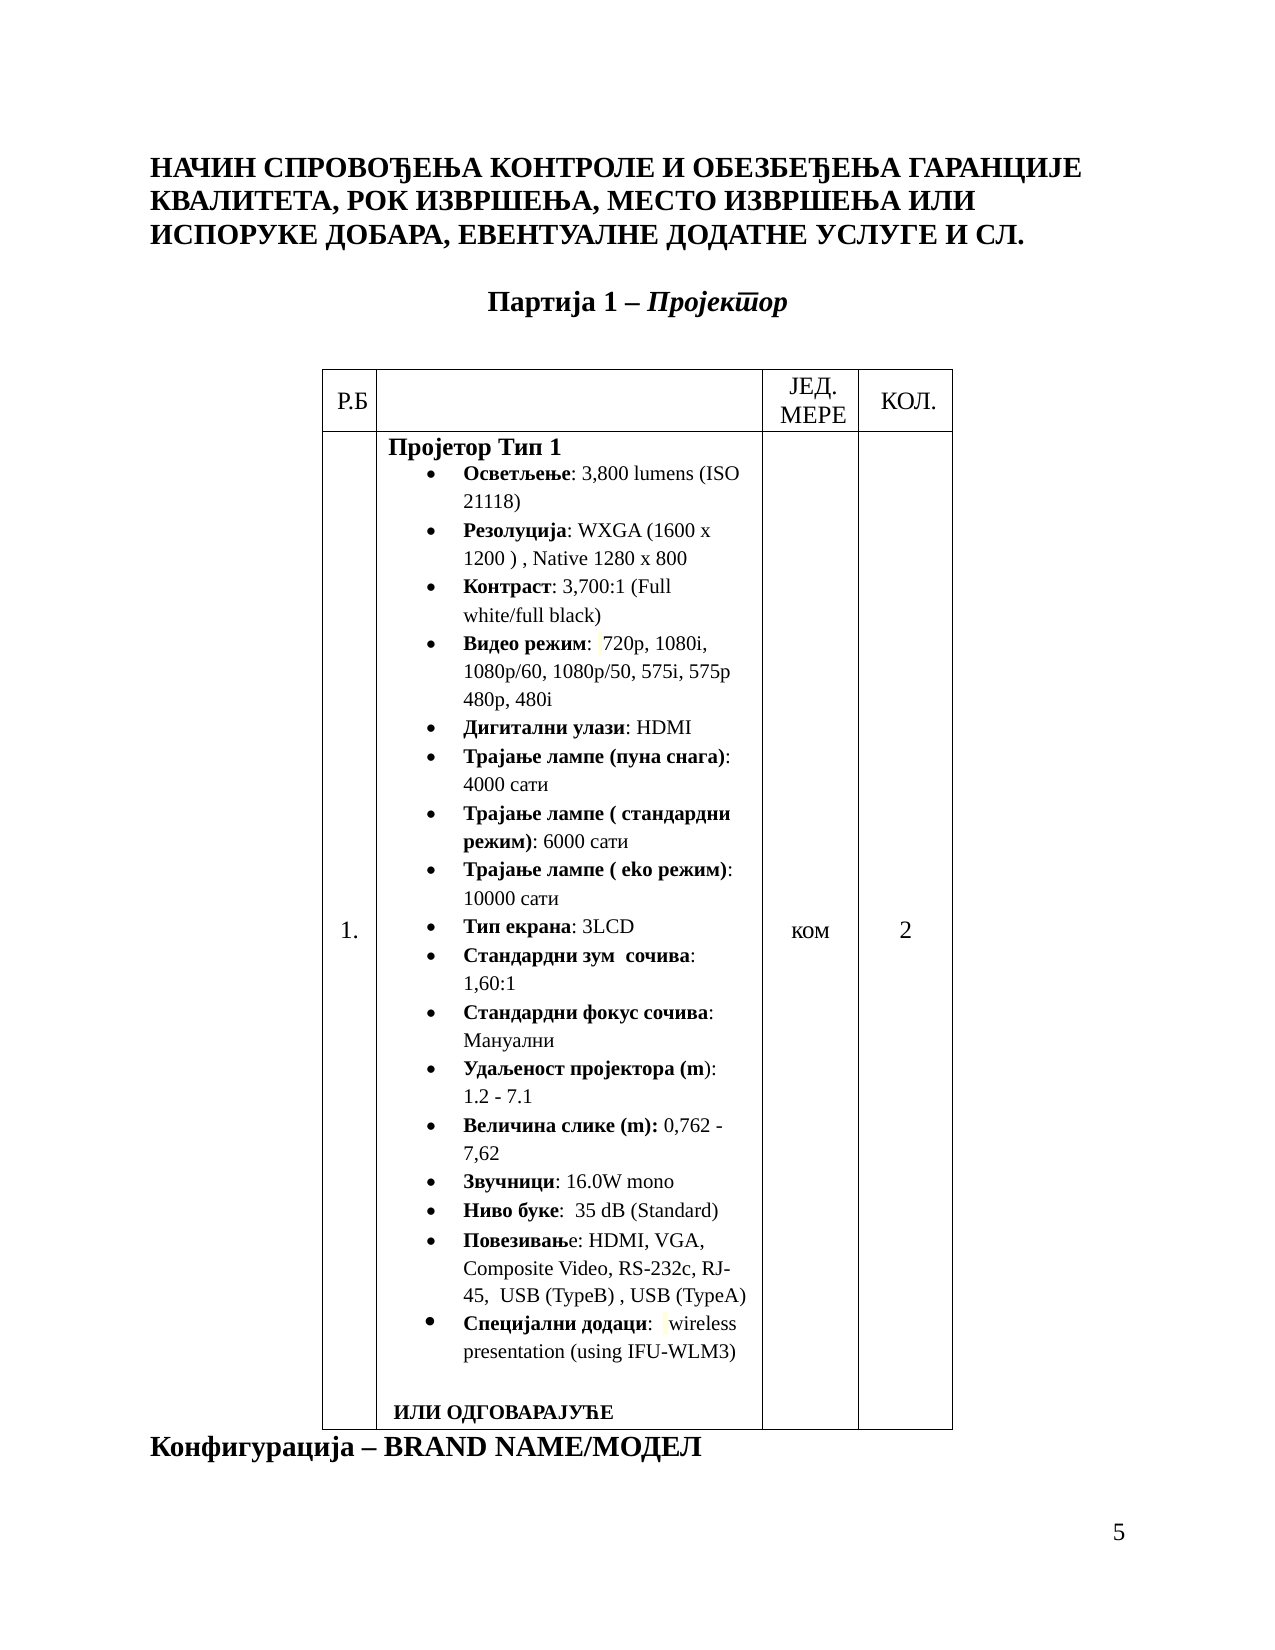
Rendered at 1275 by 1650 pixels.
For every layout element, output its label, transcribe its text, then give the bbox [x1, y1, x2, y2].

table_cell ком [763, 432, 858, 1428]
table_header [377, 370, 762, 431]
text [150, 150, 1125, 251]
table_header Р.Б [323, 370, 376, 431]
table_header КОЛ. [859, 370, 952, 431]
table_cell 1. [323, 432, 376, 1428]
table_cell Пројетор Тип 1 Осветљење: 3,800 lumens (ISO 21118) Резолуција: WXGA (1600 x 1200 ) , Native 1280 x 800 Контраст: 3,700:1 (Full white/full black) Видео режим: 720p, 1080i, 1080p/60, 1080p/50, 575i, 575p 480p, 480i Дигитални улази: HDMI Трајање лампе (пуна снага): 4000 сати Трајање лампе ( стандардни режим): 6000 сати Трајање лампе ( eko режим): 10000 сати Тип екрана: 3LCD Стандардни зум сочива: 1,60:1 Стандардни фокус сочива: Мануални Удаљеност пројектора (m): 1.2 - 7.1 Величина слике (m): 0,762 - 7,62 Звучници: 16.0W mono Ниво буке: 35 dB (Standard) Повезивање: HDMI, VGA, Composite Video, RS-232c, RJ-45, USB (TypeB) , USB (TypeA) Специјални додаци: wireless presentation (using IFU-WLM3) ИЛИ ОДГОВАРАЈУЋЕ [377, 432, 762, 1428]
text Партија 1 – Пројектор [150, 284, 1125, 318]
table_header ЈЕД. МЕРЕ [763, 370, 858, 431]
text Конфигурација – BRAND NAME/МОДЕЛ [150, 619, 1125, 1463]
table_cell 2 [859, 432, 952, 1428]
